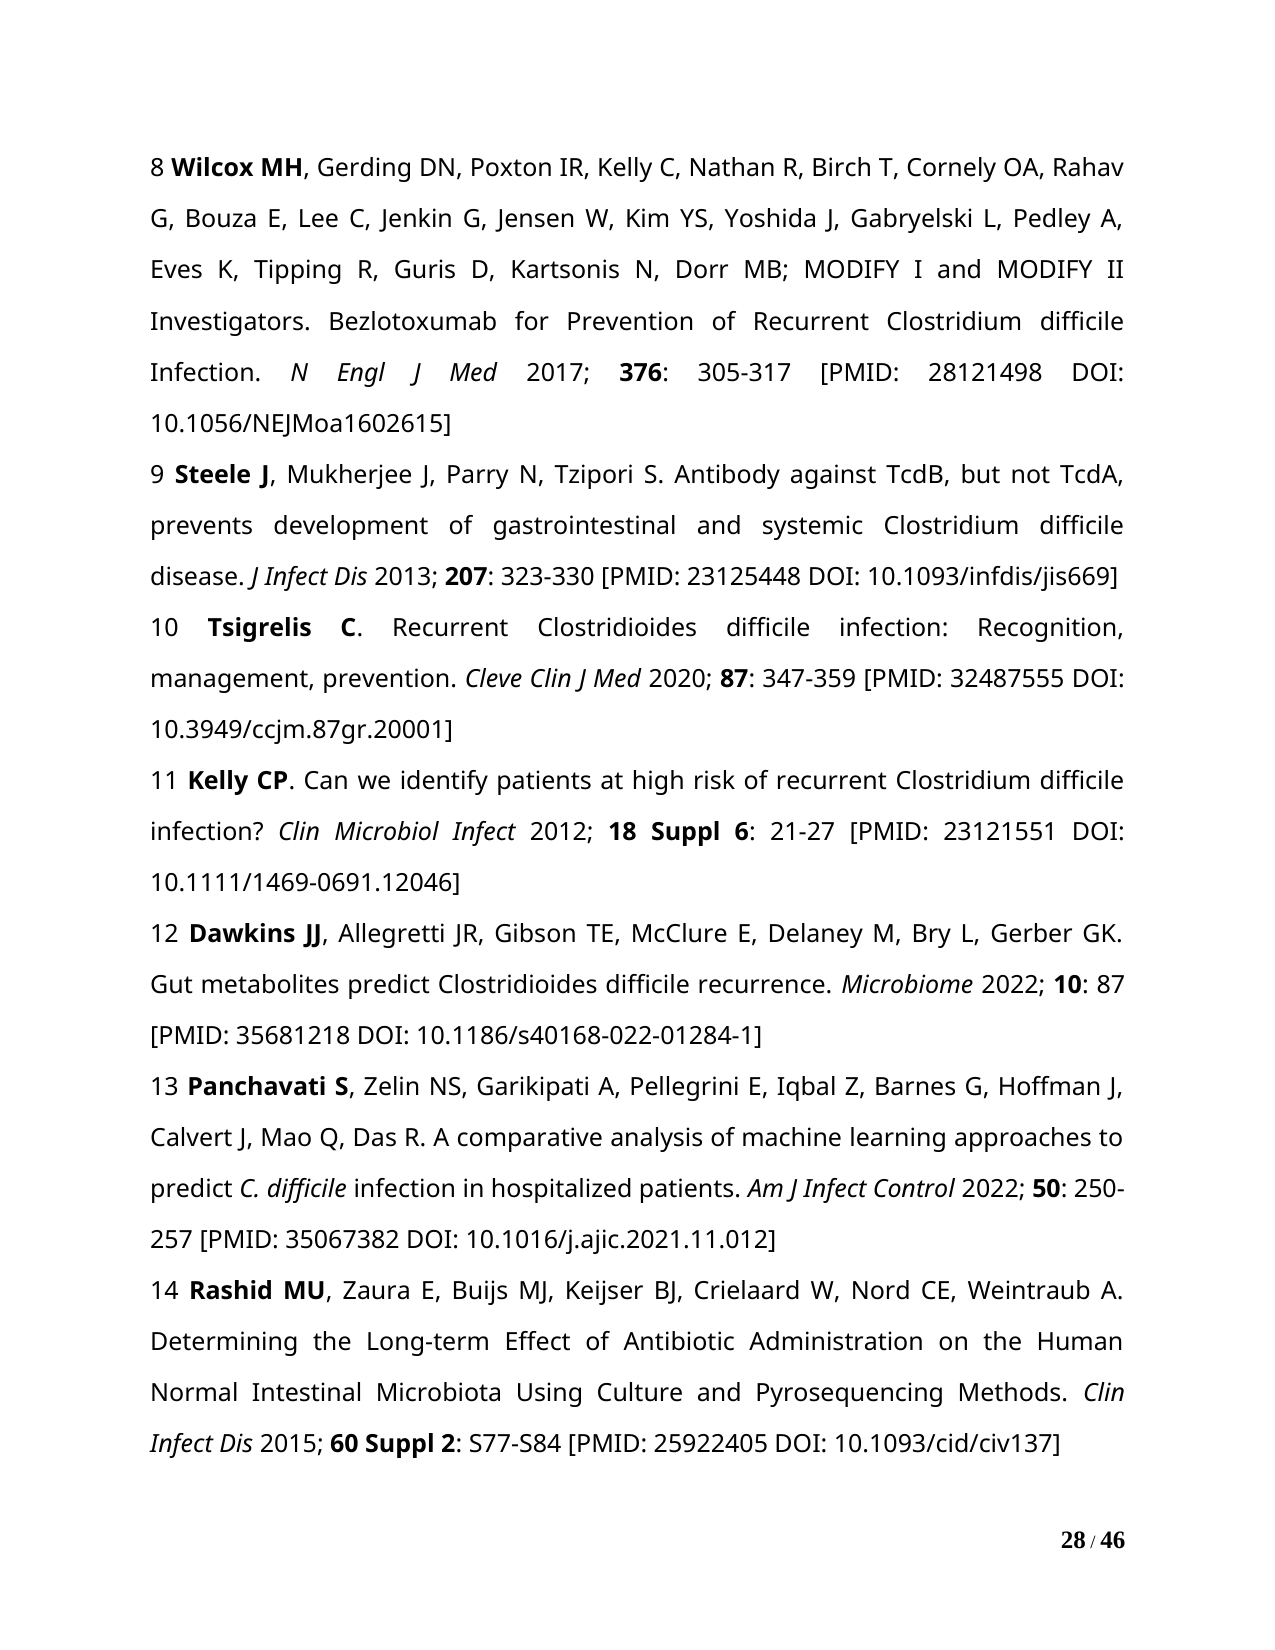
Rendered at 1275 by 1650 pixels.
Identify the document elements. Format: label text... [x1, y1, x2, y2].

text 9 Steele J, Mukherjee J, Parry N, Tzipori S. Antibody against TcdB, but not TcdA, prevents development of gastrointestinal and systemic Clostridium difficile disease. J Infect Dis 2013; 207: 323-330 [PMID: 23125448 DOI: 10.1093/infdis/jis669] [150, 456, 1125, 592]
text 10 Tsigrelis C. Recurrent Clostridioides difficile infection: Recognition, management, prevention. Cleve Clin J Med 2020; 87: 347-359 [PMID: 32487555 DOI: 10.3949/ccjm.87gr.20001] [150, 609, 1125, 746]
text 12 Dawkins JJ, Allegretti JR, Gibson TE, McClure E, Delaney M, Bry L, Gerber GK. Gut metabolites predict Clostridioides difficile recurrence. Microbiome 2022; 10: 87 [PMID: 35681218 DOI: 10.1186/s40168-022-01284-1] [150, 916, 1125, 1052]
text 11 Kelly CP. Can we identify patients at high risk of recurrent Clostridium difficile infection? Clin Microbiol Infect 2012; 18 Suppl 6: 21-27 [PMID: 23121551 DOI: 10.1111/1469-0691.12046] [150, 762, 1125, 899]
text 8 Wilcox MH, Gerding DN, Poxton IR, Kelly C, Nathan R, Birch T, Cornely OA, Rahav G, Bouza E, Lee C, Jenkin G, Jensen W, Kim YS, Yoshida J, Gabryelski L, Pedley A, Eves K, Tipping R, Guris D, Kartsonis N, Dorr MB; MODIFY I and MODIFY II Investigators. Bezlotoxumab for Prevention of Recurrent Clostridium difficile Infection. N Engl J Med 2017; 376: 305-317 [PMID: 28121498 DOI: 10.1056/NEJMoa1602615] [150, 150, 1125, 439]
text 13 Panchavati S, Zelin NS, Garikipati A, Pellegrini E, Iqbal Z, Barnes G, Hoffman J, Calvert J, Mao Q, Das R. A comparative analysis of machine learning approaches to predict C. difficile infection in hospitalized patients. Am J Infect Control 2022; 50: 250-257 [PMID: 35067382 DOI: 10.1016/j.ajic.2021.11.012] [150, 1069, 1125, 1256]
text 14 Rashid MU, Zaura E, Buijs MJ, Keijser BJ, Crielaard W, Nord CE, Weintraub A. Determining the Long-term Effect of Antibiotic Administration on the Human Normal Intestinal Microbiota Using Culture and Pyrosequencing Methods. Clin Infect Dis 2015; 60 Suppl 2: S77-S84 [PMID: 25922405 DOI: 10.1093/cid/civ137] [150, 1273, 1125, 1460]
